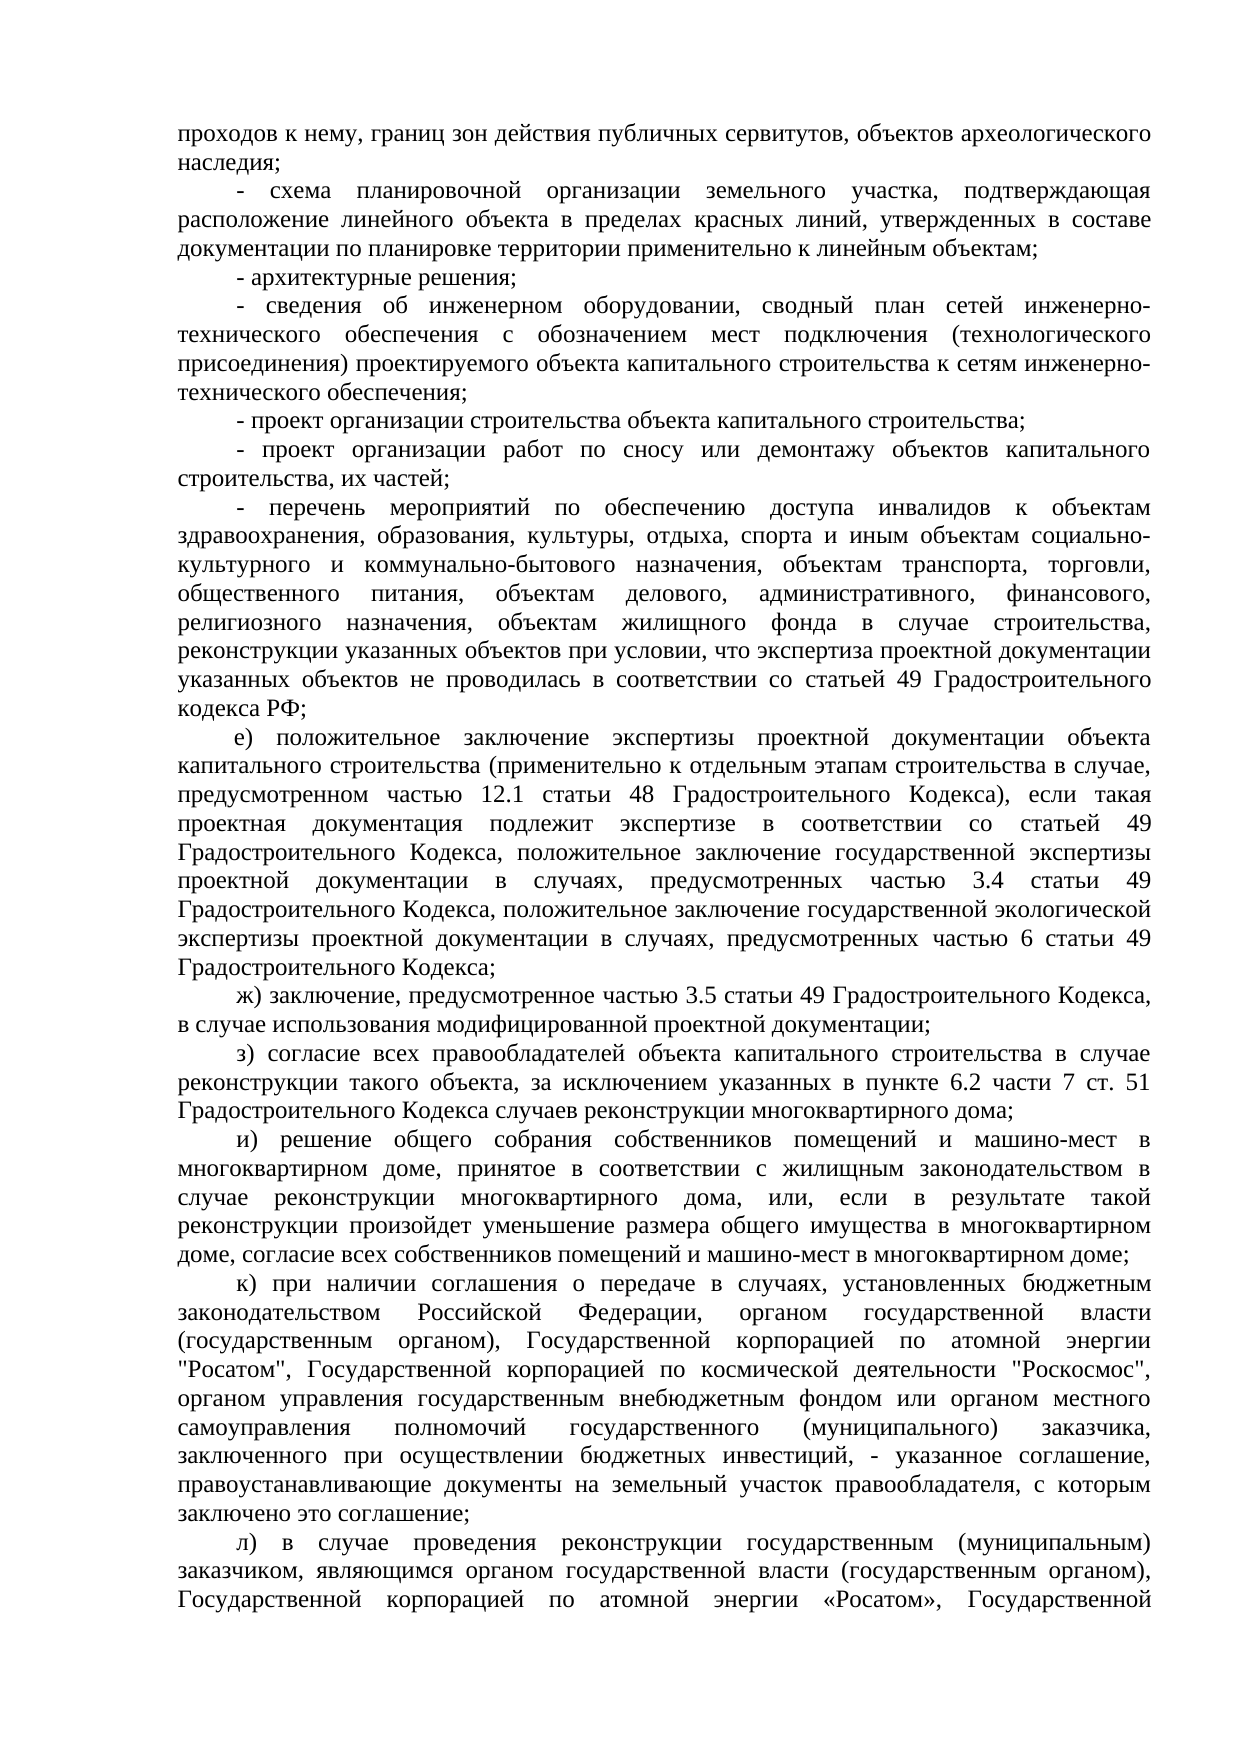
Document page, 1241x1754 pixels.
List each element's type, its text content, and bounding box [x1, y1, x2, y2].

text - проект организации строительства объекта капитального строительства; [177, 406, 1152, 434]
text - перечень мероприятий по обеспечению доступа инвалидов к объектам здравоохранения, образования, культуры, отдыха, спорта и иным объектам социально-культурного и коммунально-бытового назначения, объектам транспорта, торговли, общественного питания, объектам делового, административного, финансового, религиозного назначения, объектам жилищного фонда в случае строительства, реконструкции указанных объектов при условии, что экспертиза проектной документации указанных объектов не проводилась в соответствии со статьей 49 Градостроительного кодекса РФ; [177, 492, 1152, 722]
text е) положительное заключение экспертизы проектной документации объекта капитального строительства (применительно к отдельным этапам строительства в случае, предусмотренном частью 12.1 статьи 48 Градостроительного Кодекса), если такая проектная документация подлежит экспертизе в соответствии со статьей 49 Градостроительного Кодекса, положительное заключение государственной экспертизы проектной документации в случаях, предусмотренных частью 3.4 статьи 49 Градостроительного Кодекса, положительное заключение государственной экологической экспертизы проектной документации в случаях, предусмотренных частью 6 статьи 49 Градостроительного Кодекса; [177, 722, 1152, 981]
text ж) заключение, предусмотренное частью 3.5 статьи 49 Градостроительного Кодекса, в случае использования модифицированной проектной документации; [177, 981, 1152, 1038]
text и) решение общего собрания собственников помещений и машино-мест в многоквартирном доме, принятое в соответствии с жилищным законодательством в случае реконструкции многоквартирного дома, или, если в результате такой реконструкции произойдет уменьшение размера общего имущества в многоквартирном доме, согласие всех собственников помещений и машино-мест в многоквартирном доме; [177, 1124, 1152, 1268]
text - сведения об инженерном оборудовании, сводный план сетей инженерно-технического обеспечения с обозначением мест подключения (технологического присоединения) проектируемого объекта капитального строительства к сетям инженерно-технического обеспечения; [177, 291, 1152, 406]
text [177, 118, 1152, 176]
text з) согласие всех правообладателей объекта капитального строительства в случае реконструкции такого объекта, за исключением указанных в пункте 6.2 части 7 ст. 51 Градостроительного Кодекса случаев реконструкции многоквартирного дома; [177, 1038, 1152, 1124]
text - проект организации работ по сносу или демонтажу объектов капитального строительства, их частей; [177, 434, 1152, 492]
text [177, 1527, 1152, 1613]
text - архитектурные решения; [177, 262, 1152, 291]
text к) при наличии соглашения о передаче в случаях, установленных бюджетным законодательством Российской Федерации, органом государственной власти (государственным органом), Государственной корпорацией по атомной энергии "Росатом", Государственной корпорацией по космической деятельности "Роскосмос", органом управления государственным внебюджетным фондом или органом местного самоуправления полномочий государственного (муниципального) заказчика, заключенного при осуществлении бюджетных инвестиций, - указанное соглашение, правоустанавливающие документы на земельный участок правообладателя, с которым заключено это соглашение; [177, 1268, 1152, 1527]
text - схема планировочной организации земельного участка, подтверждающая расположение линейного объекта в пределах красных линий, утвержденных в составе документации по планировке территории применительно к линейным объектам; [177, 176, 1152, 262]
